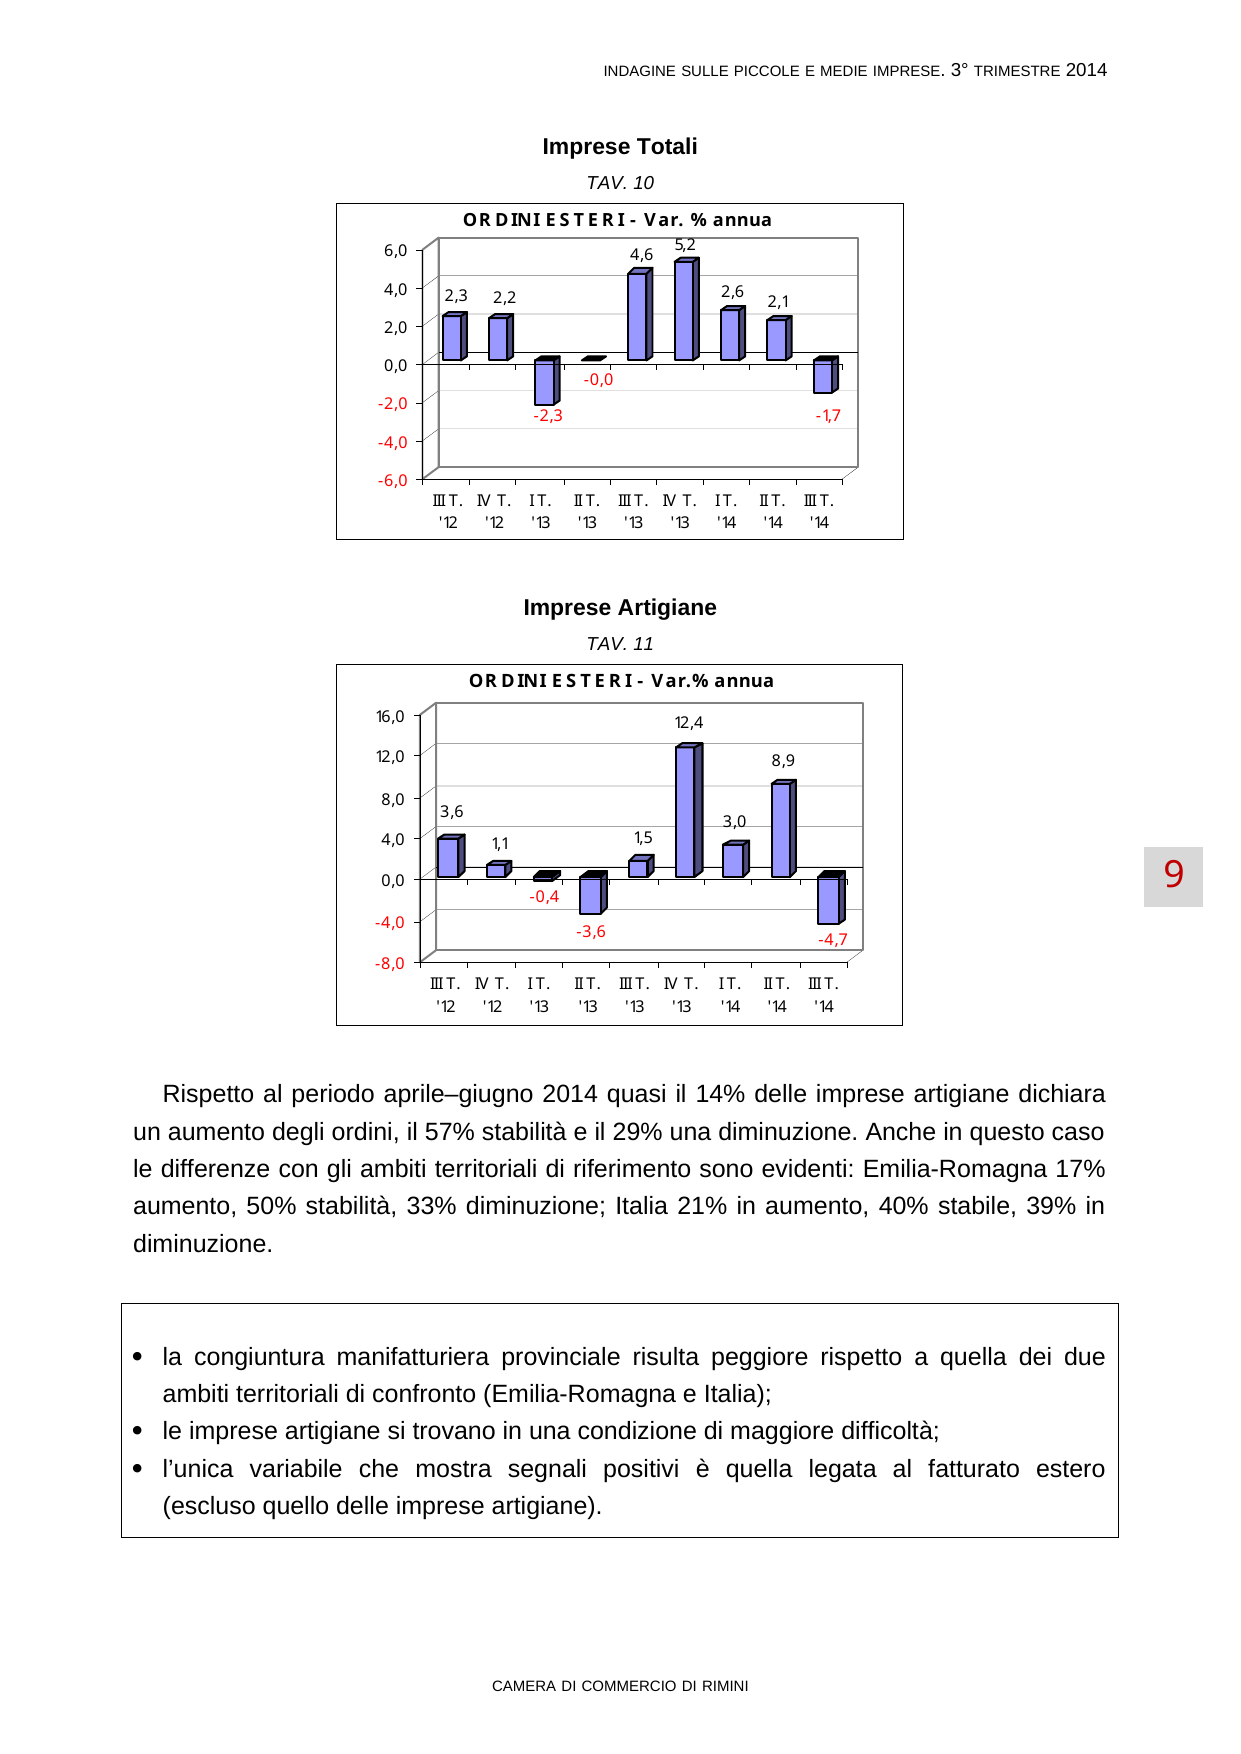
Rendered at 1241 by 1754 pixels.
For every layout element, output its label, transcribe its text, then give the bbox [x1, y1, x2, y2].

text Rispetto al periodo aprile–giugno 2014 quasi il 14% delle imprese artigiane dichiara un aumento degli ordini, il 57% stabilità e il 29% una diminuzione. Anche in questo caso le differenze con gli ambiti territoriali di riferimento sono evidenti: Emilia-Romagna 17% aumento, 50% stabilità, 33% diminuzione; Italia 21% in aumento, 40% stabile, 39% in diminuzione. [133, 1079, 1107, 1257]
text TAV. 11 [133, 632, 1107, 654]
text Imprese Artigiane [133, 594, 1107, 620]
text Imprese Totali [133, 133, 1107, 159]
text TAV. 10 [133, 172, 1107, 193]
table_header la congiuntura manifatturiera provinciale risulta peggiore rispetto a quella dei due ambiti territoriali di confronto (Emilia-Romagna e Italia); le imprese artigiane si trovano in una condizione di maggiore difficoltà; l’unica variabile che mostra segnali positivi è quella legata al fatturato estero (escluso quello delle imprese artigiane). [122, 1304, 1118, 1537]
